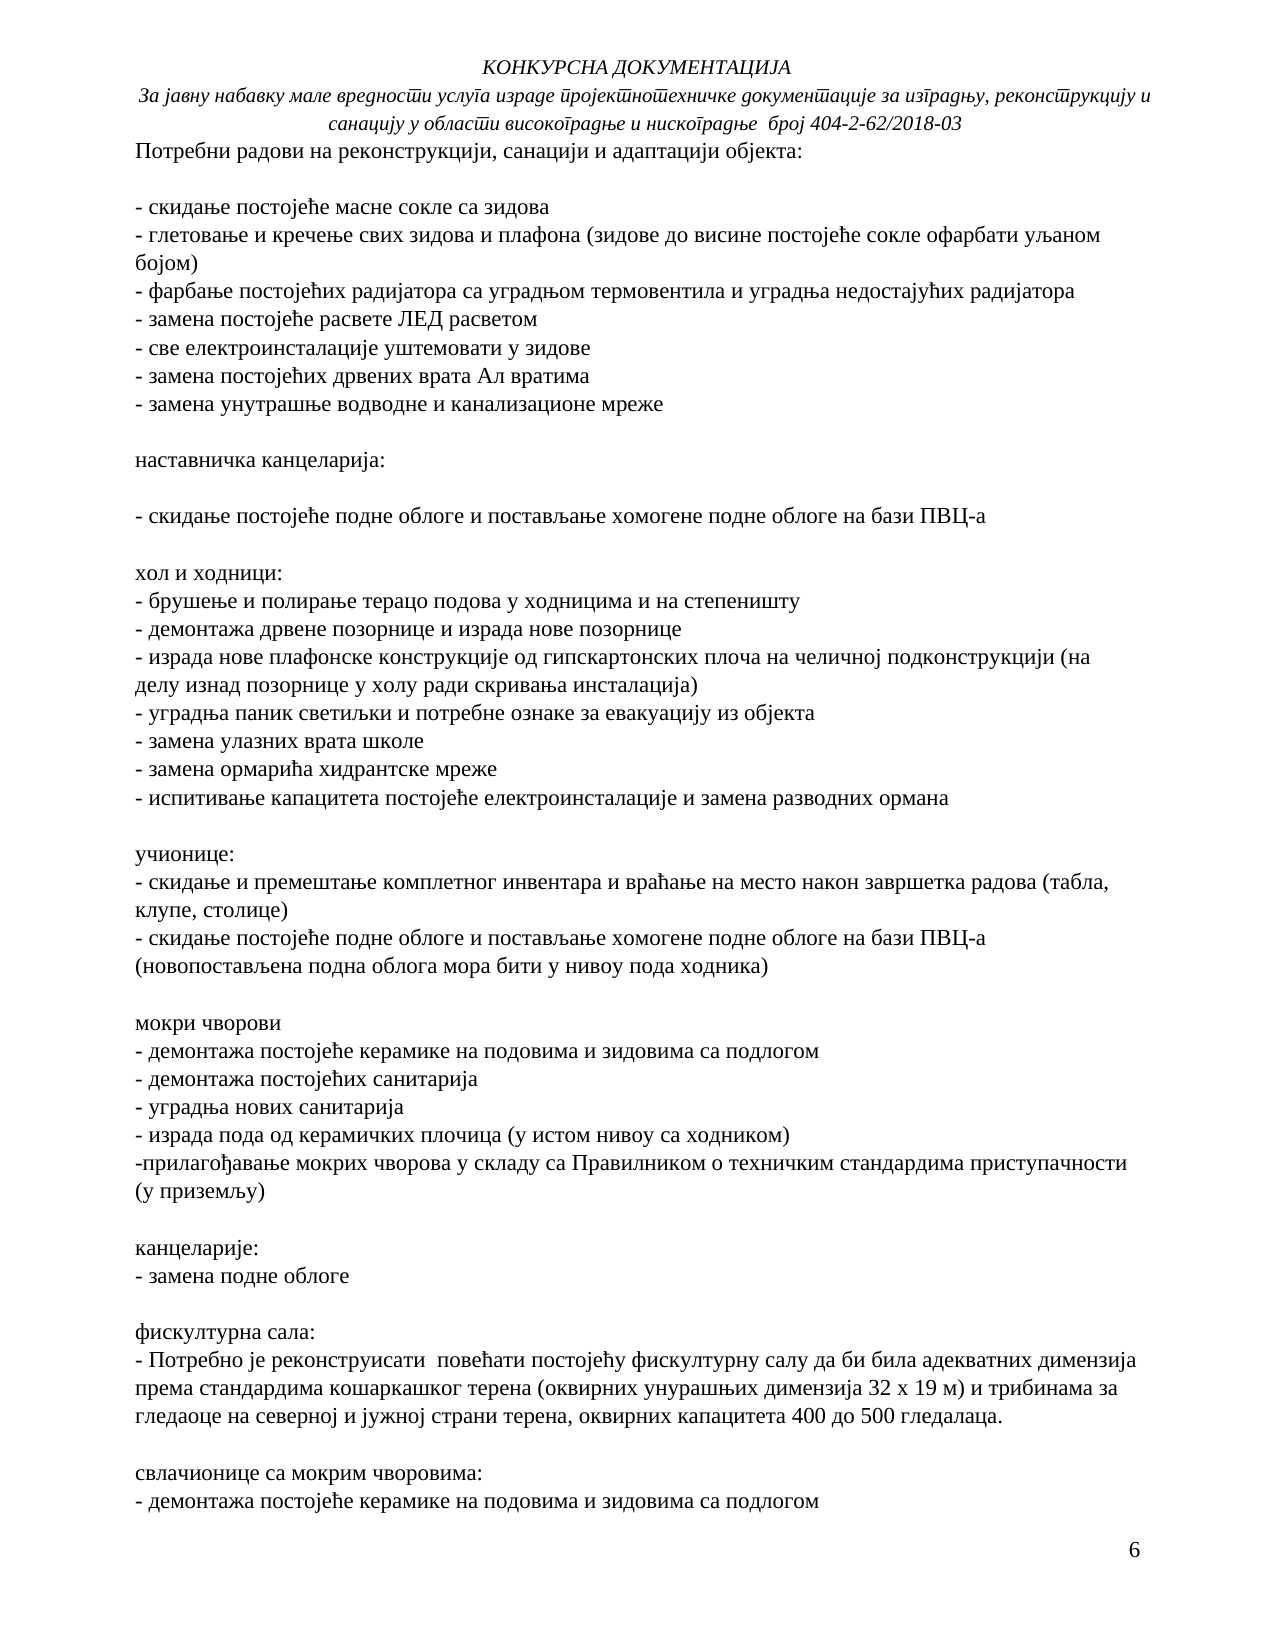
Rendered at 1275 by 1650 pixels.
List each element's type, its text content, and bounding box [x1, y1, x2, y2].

text - Потребно је реконструисати повећати постојећу фискултурну салу да би била адекватних димензија према стандардима кошаркашког терена (оквирних унурашњих димензија 32 x 19 м) и трибинама за гледаоце на северној и јужној страни терена, оквирних капацитета 400 до 500 гледалаца. [135, 1344, 1140, 1429]
text - замена постојећих дрвених врата Ал вратима [135, 360, 1140, 388]
text - демонтажа дрвене позорнице и израда нове позорнице [135, 613, 1140, 641]
text мокри чворови [135, 1007, 1140, 1035]
text канцеларије: [135, 1232, 1140, 1260]
text - скидање постојеће масне сокле са зидова [135, 191, 1140, 219]
text - замена ормарића хидрантске мреже [135, 754, 1140, 782]
text - израда нове плафонске конструкције од гипскартонских плоча на челичној подконструкцији (на делу изнад позорнице у холу ради скривања инсталација) [135, 641, 1140, 697]
text - уградња паник светиљки и потребне ознаке за евакуацију из објекта [135, 697, 1140, 726]
text - демонтажа постојеће керамике на подовима и зидовима са подлогом [135, 1485, 1140, 1513]
text - демонтажа постојеће керамике на подовима и зидовима са подлогом [135, 1035, 1140, 1063]
text - скидање постојеће подне облоге и постављање хомогене подне облоге на бази ПВЦ-а [135, 501, 1140, 529]
text учионице: [135, 838, 1140, 866]
text - замена постојеће расвете ЛЕД расветом [135, 304, 1140, 332]
text - замена подне облоге [135, 1260, 1140, 1288]
text наставничка канцеларија: [135, 444, 1140, 472]
text - израда пода од керамичких плочица (у истом нивоу са ходником) [135, 1119, 1140, 1147]
text - уградња нових санитарија [135, 1091, 1140, 1119]
text - скидање постојеће подне облоге и постављање хомогене подне облоге на бази ПВЦ-а (новопостављена подна облога мора бити у нивоу пода ходника) [135, 922, 1140, 979]
text - фарбање постојећих радијатора са уградњом термовентила и уградња недостајућих радијатора [135, 276, 1140, 304]
text - замена улазних врата школе [135, 726, 1140, 754]
text фискултурна сала: [135, 1316, 1140, 1344]
text - испитивање капацитета постојеће електроинсталације и замена разводних ормана [135, 782, 1140, 810]
text Потребни радови на реконструкцији, санацији и адаптацији објекта: [135, 135, 1140, 163]
text - скидање и премештање комплетног инвентара и враћање на место након завршетка радова (табла, клупе, столице) [135, 866, 1140, 922]
text хол и ходници: [135, 557, 1140, 585]
text - брушење и полирање терацо подова у ходницима и на степеништу [135, 585, 1140, 613]
text - демонтажа постојећих санитарија [135, 1063, 1140, 1091]
text -прилагођавање мокрих чворова у складу са Правилником о техничким стандардима приступачности (у приземљу) [135, 1147, 1140, 1204]
text - замена унутрашње водводне и канализационе мреже [135, 388, 1140, 416]
text - све електроинсталације уштемовати у зидове [135, 332, 1140, 360]
text - глетовање и кречење свих зидова и плафона (зидове до висине постојеће сокле офарбати уљаном бојом) [135, 219, 1140, 276]
text свлачионице са мокрим чворовима: [135, 1457, 1140, 1485]
